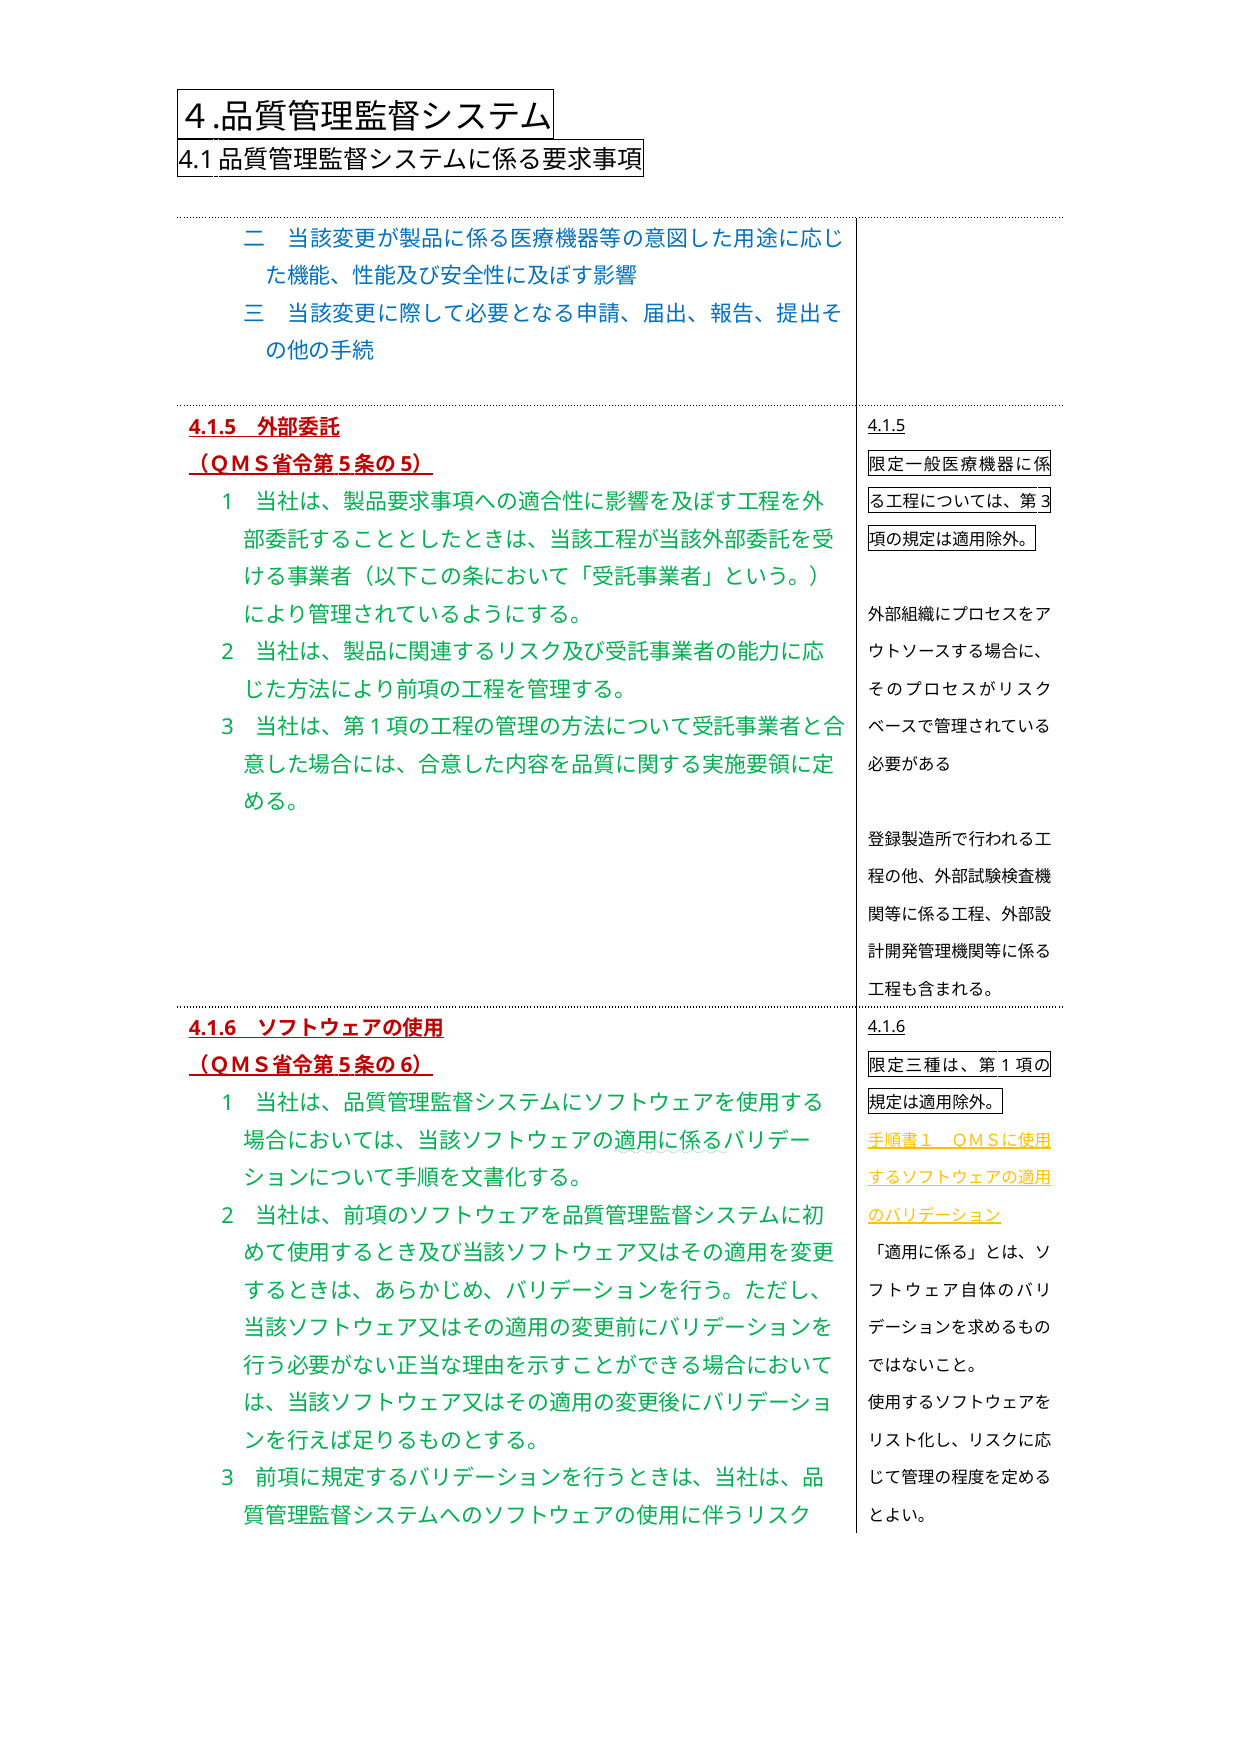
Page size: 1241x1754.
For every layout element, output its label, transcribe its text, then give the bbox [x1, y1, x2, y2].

table_cell 4.1.5 外部委託 （ＱＭＳ省令第5条の5） 1 当社は、製品要求事項への適合性に影響を及ぼす工程を外部委託することとしたときは、当該工程が当該外部委託を受ける事業者（以下この条において「受託事業者」という。）により管理されているようにする。 2 当社は、製品に関連するリスク及び受託事業者の能力に応じた方法により前項の工程を管理する。 3 当社は、第1項の工程の管理の方法について受託事業者と合意した場合には、合意した内容を品質に関する実施要領に定める。 [177, 405, 856, 1006]
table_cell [177, 217, 856, 405]
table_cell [857, 217, 1063, 405]
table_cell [177, 1006, 856, 1532]
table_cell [857, 1006, 1063, 1532]
table_cell 4.1.5 限定一般医療機器に係る工程については、第3項の規定は適用除外。 外部組織にプロセスをアウトソースする場合に、そのプロセスがリスクベースで管理されている必要がある 登録製造所で行われる工程の他、外部試験検査機関等に係る工程、外部設計開発管理機関等に係る工程も含まれる。 [857, 405, 1063, 1006]
